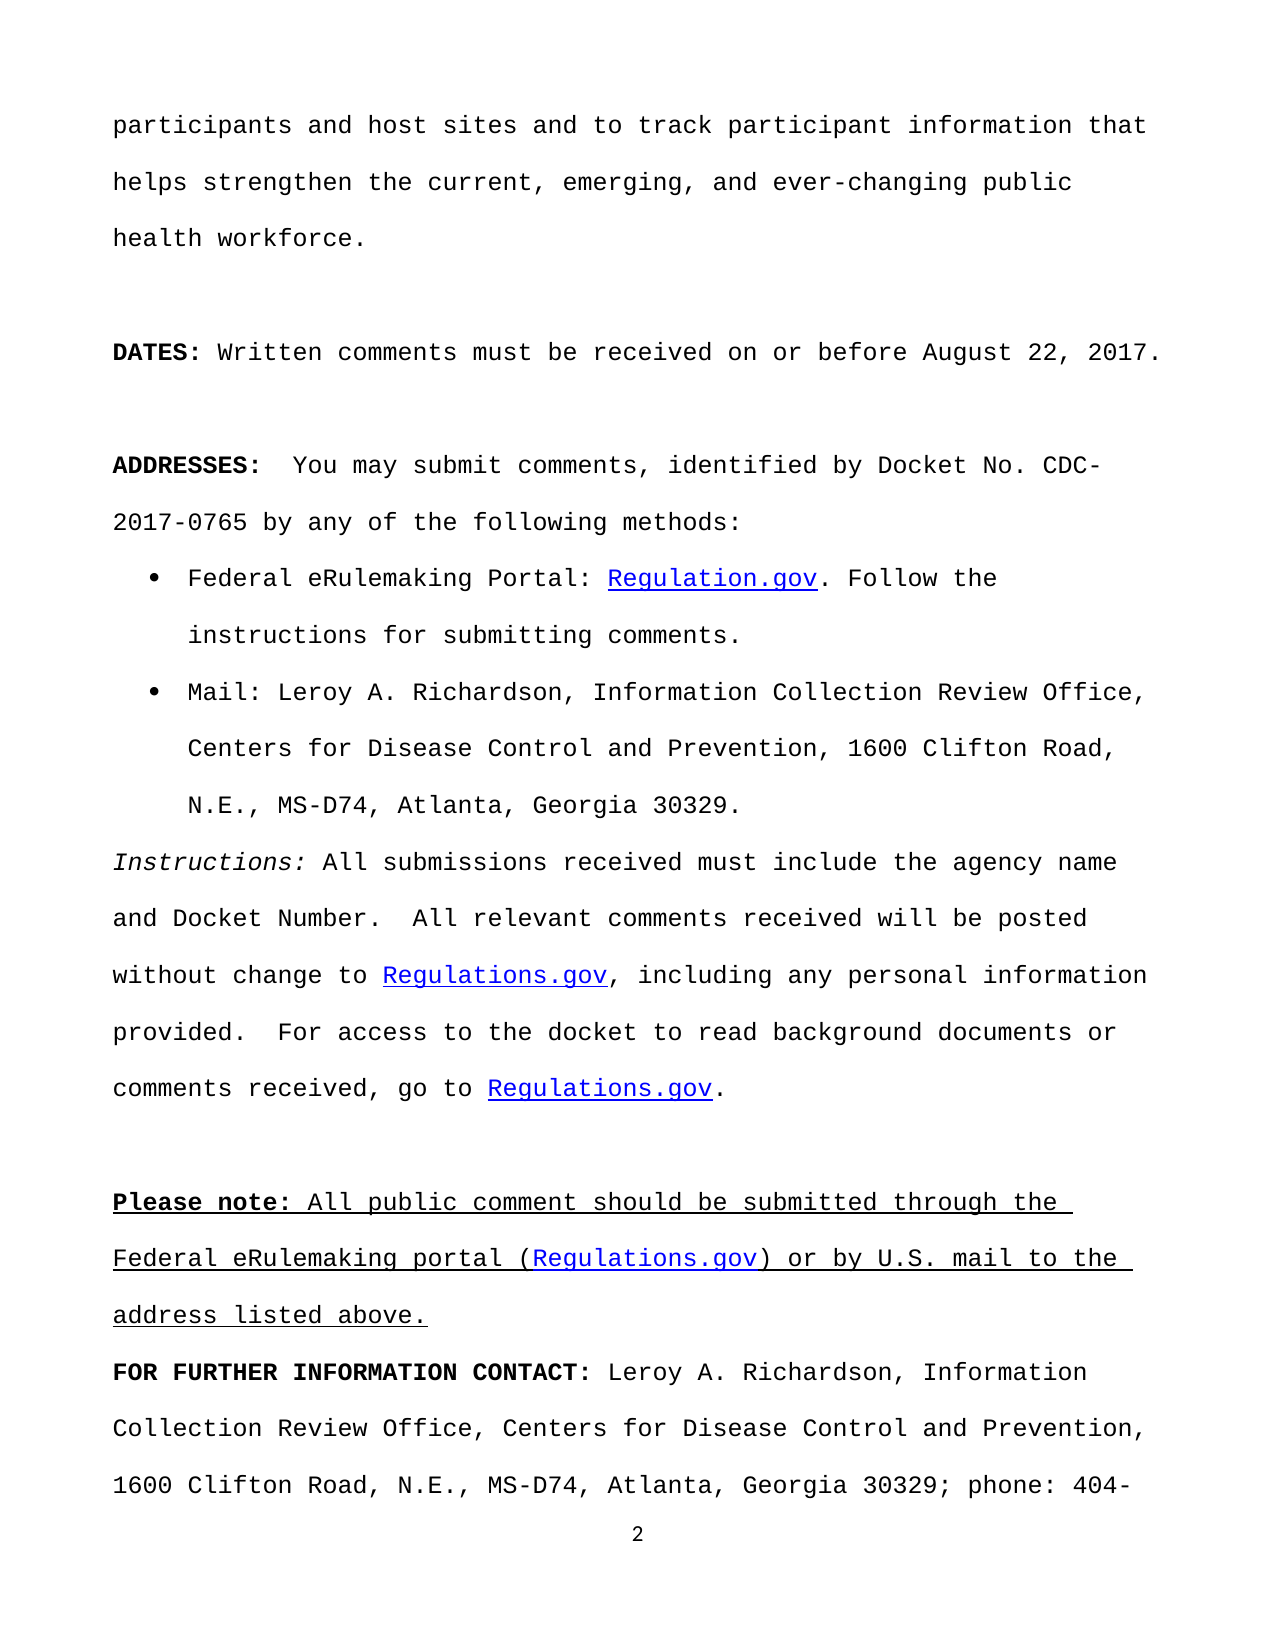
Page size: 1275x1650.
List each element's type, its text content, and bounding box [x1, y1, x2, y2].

list Mail: Leroy A. Richardson, Information Collection Review Office, Centers for Disease Control and Prevention, 1600 Clifton Road, N.E., MS-D74, Atlanta, Georgia 30329. [150, 679, 1162, 821]
text ADDRESSES: You may submit comments, identified by Docket No. CDC-2017-0765 by any of the following methods: [112, 452, 1162, 537]
text Please note: All public comment should be submitted through the Federal eRulemaking portal (Regulations.gov) or by U.S. mail to the address listed above. [112, 1189, 1162, 1331]
text DATES: Written comments must be received on or before August 22, 2017. [112, 339, 1162, 367]
text Instructions: All submissions received must include the agency name and Docket Number. All relevant comments received will be posted without change to Regulations.gov, including any personal information provided. For access to the docket to read background documents or comments received, go to Regulations.gov. [112, 849, 1162, 1104]
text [112, 112, 1162, 254]
list Federal eRulemaking Portal: Regulation.gov. Follow the instructions for submitting comments. [150, 566, 1162, 651]
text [112, 1359, 1162, 1501]
